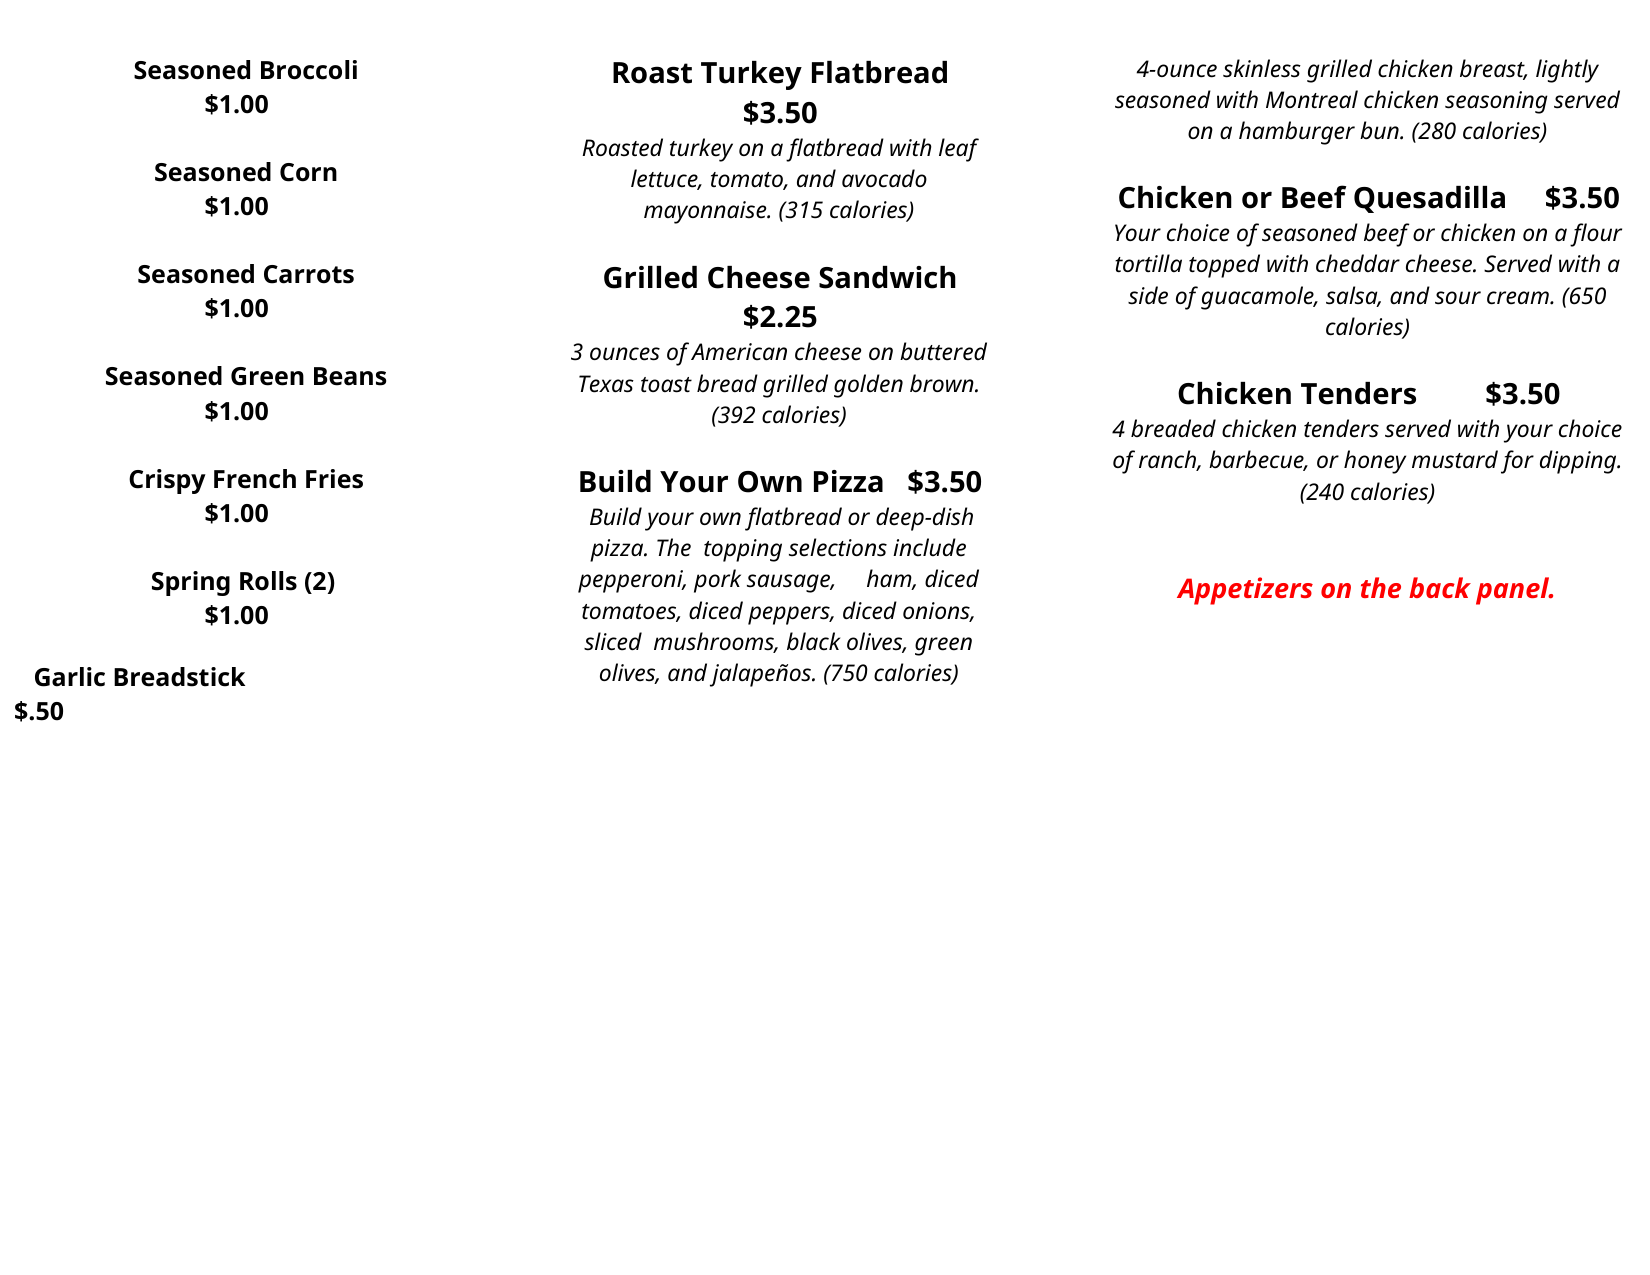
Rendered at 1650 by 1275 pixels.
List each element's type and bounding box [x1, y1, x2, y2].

table_cell [14, 30, 567, 827]
table_cell [1101, 30, 1636, 827]
table_cell [567, 30, 1101, 827]
